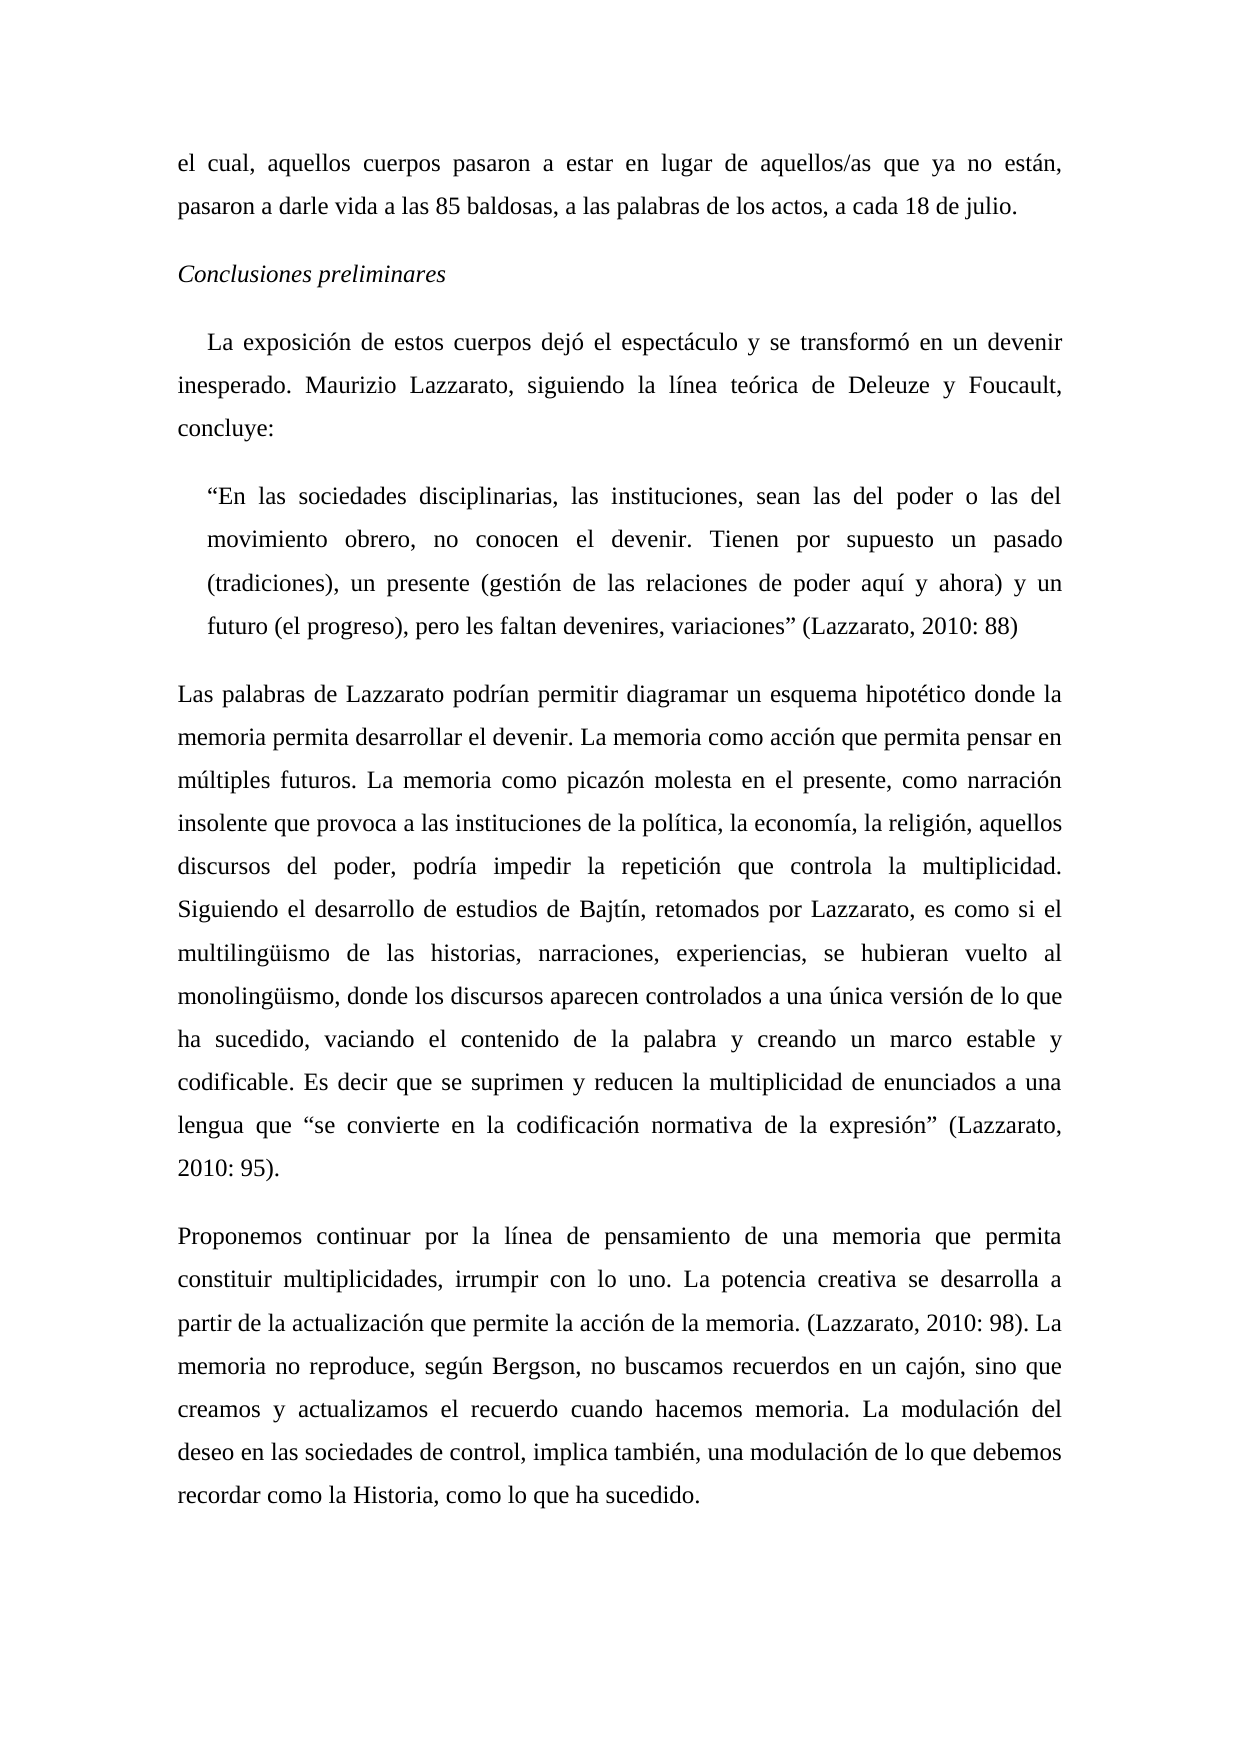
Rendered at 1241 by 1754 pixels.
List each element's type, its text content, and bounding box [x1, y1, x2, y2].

text Proponemos continuar por la línea de pensamiento de una memoria que permita constituir multiplicidades, irrumpir con lo uno. La potencia creativa se desarrolla a partir de la actualización que permite la acción de la memoria. (Lazzarato, 2010: 98). La memoria no reproduce, según Bergson, no buscamos recuerdos en un cajón, sino que creamos y actualizamos el recuerdo cuando hacemos memoria. La modulación del deseo en las sociedades de control, implica también, una modulación de lo que debemos recordar como la Historia, como lo que ha sucedido. [177, 1221, 1063, 1509]
text “En las sociedades disciplinarias, las instituciones, sean las del poder o las del movimiento obrero, no conocen el devenir. Tienen por supuesto un pasado (tradiciones), un presente (gestión de las relaciones de poder aquí y ahora) y un futuro (el progreso), pero les faltan devenires, variaciones” (Lazzarato, 2010: 88) [207, 481, 1063, 639]
text Las palabras de Lazzarato podrían permitir diagramar un esquema hipotético donde la memoria permita desarrollar el devenir. La memoria como acción que permita pensar en múltiples futuros. La memoria como picazón molesta en el presente, como narración insolente que provoca a las instituciones de la política, la economía, la religión, aquellos discursos del poder, podría impedir la repetición que controla la multiplicidad. Siguiendo el desarrollo de estudios de Bajtín, retomados por Lazzarato, es como si el multilingüismo de las historias, narraciones, experiencias, se hubieran vuelto al monolingüismo, donde los discursos aparecen controlados a una única versión de lo que ha sucedido, vaciando el contenido de la palabra y creando un marco estable y codificable. Es decir que se suprimen y reducen la multiplicidad de enunciados a una lengua que “se convierte en la codificación normativa de la expresión” (Lazzarato, 2010: 95). [177, 679, 1063, 1182]
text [177, 148, 1063, 219]
text Conclusiones preliminares [177, 259, 1063, 288]
text La exposición de estos cuerpos dejó el espectáculo y se transformó en un devenir inesperado. Maurizio Lazzarato, siguiendo la línea teórica de Deleuze y Foucault, concluye: [177, 327, 1063, 442]
